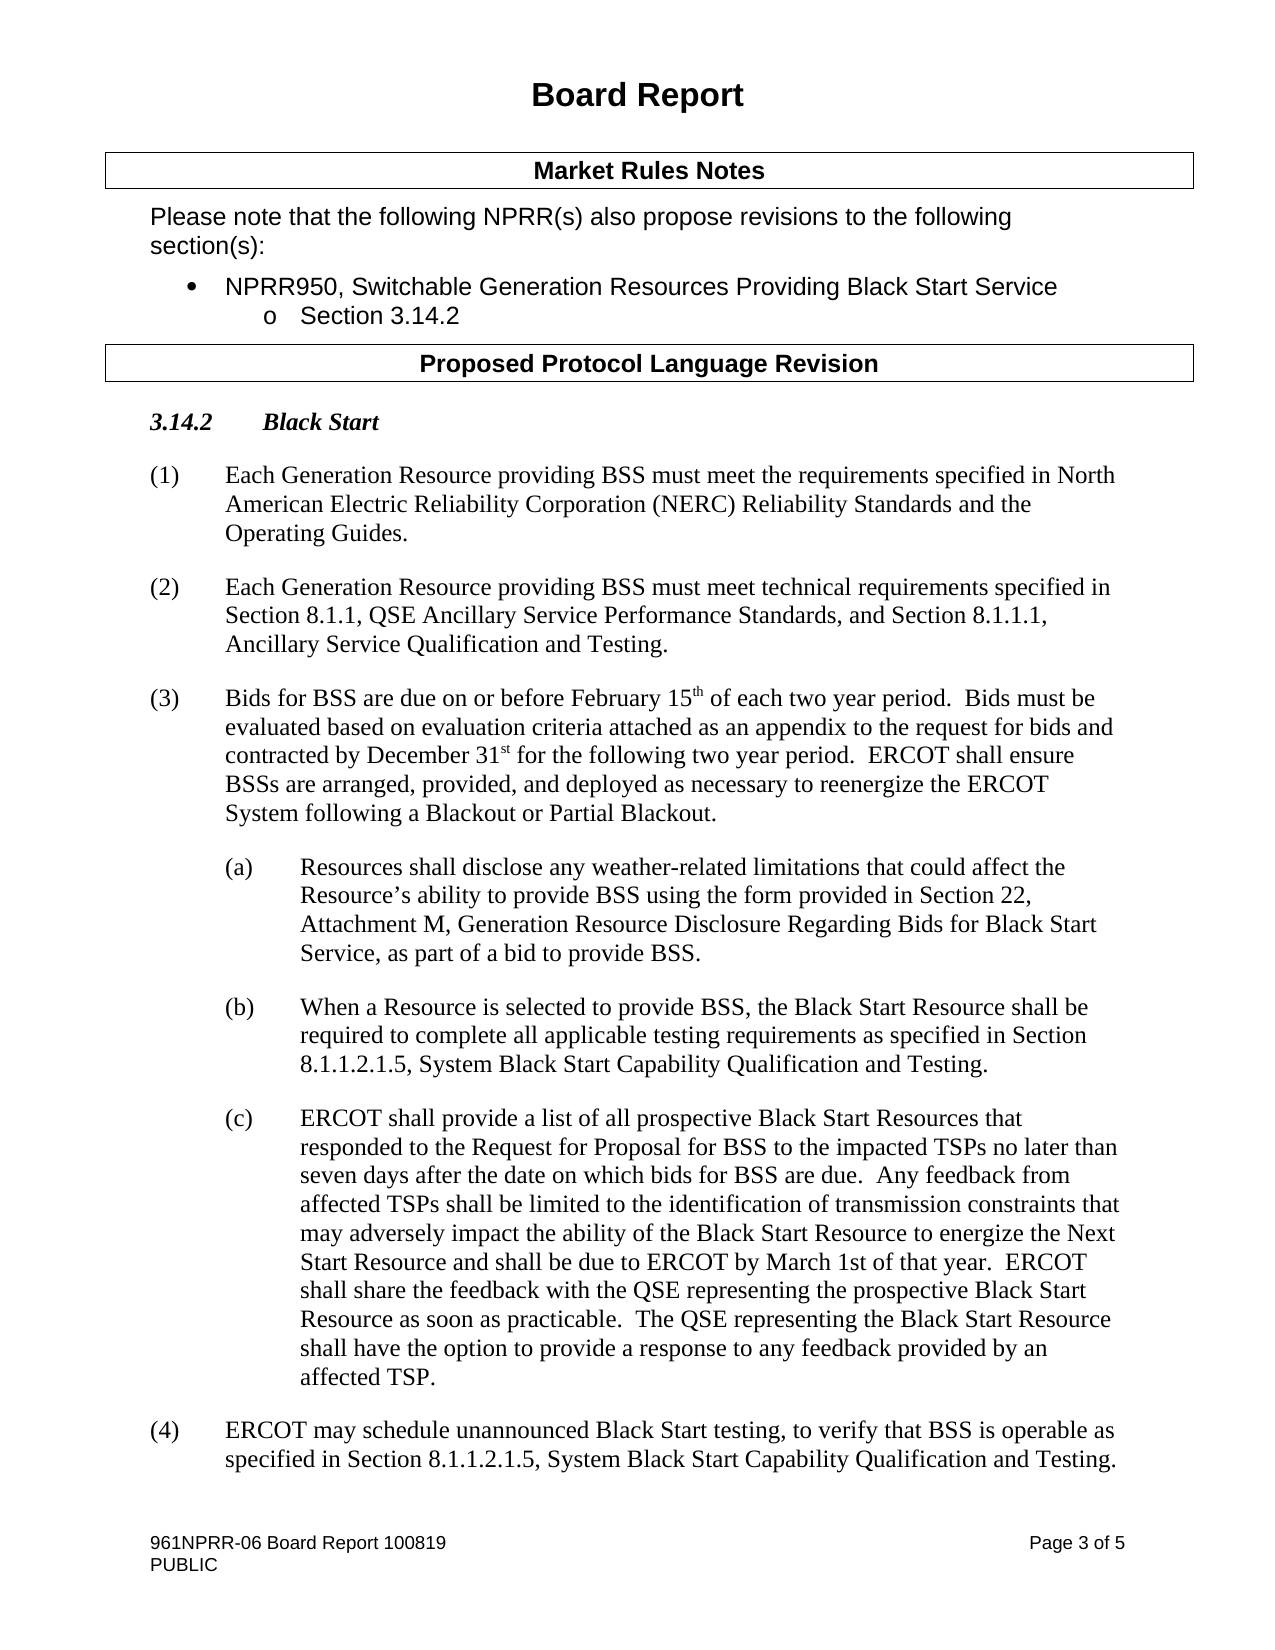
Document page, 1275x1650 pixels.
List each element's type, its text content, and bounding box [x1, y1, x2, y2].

text 3.14.2 Black Start [150, 407, 1125, 435]
text (3) Bids for BSS are due on or before February 15th of each two year period. Bids must be evaluated based on evaluation criteria attached as an appendix to the request for bids and contracted by December 31st for the following two year period. ERCOT shall ensure BSSs are arranged, provided, and deployed as necessary to reenergize the ERCOT System following a Blackout or Partial Blackout. [150, 683, 1125, 827]
text (2) Each Generation Resource providing BSS must meet technical requirements specified in Section 8.1.1, QSE Ancillary Service Performance Standards, and Section 8.1.1.1, Ancillary Service Qualification and Testing. [150, 572, 1125, 658]
text (b) When a Resource is selected to provide BSS, the Black Start Resource shall be required to complete all applicable testing requirements as specified in Section 8.1.1.2.1.5, System Black Start Capability Qualification and Testing. [225, 992, 1125, 1078]
text (1) Each Generation Resource providing BSS must meet the requirements specified in North American Electric Reliability Corporation (NERC) Reliability Standards and the Operating Guides. [150, 460, 1125, 547]
table_header Market Rules Notes [106, 153, 1193, 188]
text (a) Resources shall disclose any weather-related limitations that could affect the Resource’s ability to provide BSS using the form provided in Section 22, Attachment M, Generation Resource Disclosure Regarding Bids for Black Start Service, as part of a bid to provide BSS. [225, 852, 1125, 967]
list NPRR950, Switchable Generation Resources Providing Black Start Service [187, 272, 1125, 301]
text (4) ERCOT may schedule unannounced Black Start testing, to verify that BSS is operable as specified in Section 8.1.1.2.1.5, System Black Start Capability Qualification and Testing. [150, 1415, 1125, 1473]
list Section 3.14.2 [262, 301, 1125, 332]
text (c) ERCOT shall provide a list of all prospective Black Start Resources that responded to the Request for Proposal for BSS to the impacted TSPs no later than seven days after the date on which bids for BSS are due. Any feedback from affected TSPs shall be limited to the identification of transmission constraints that may adversely impact the ability of the Black Start Resource to energize the Next Start Resource and shall be due to ERCOT by March 1st of that year. ERCOT shall share the feedback with the QSE representing the prospective Black Start Resource as soon as practicable. The QSE representing the Black Start Resource shall have the option to provide a response to any feedback provided by an affected TSP. [225, 1103, 1125, 1390]
text Please note that the following NPRR(s) also propose revisions to the following section(s): [150, 202, 1125, 259]
table_header Proposed Protocol Language Revision [106, 345, 1193, 381]
